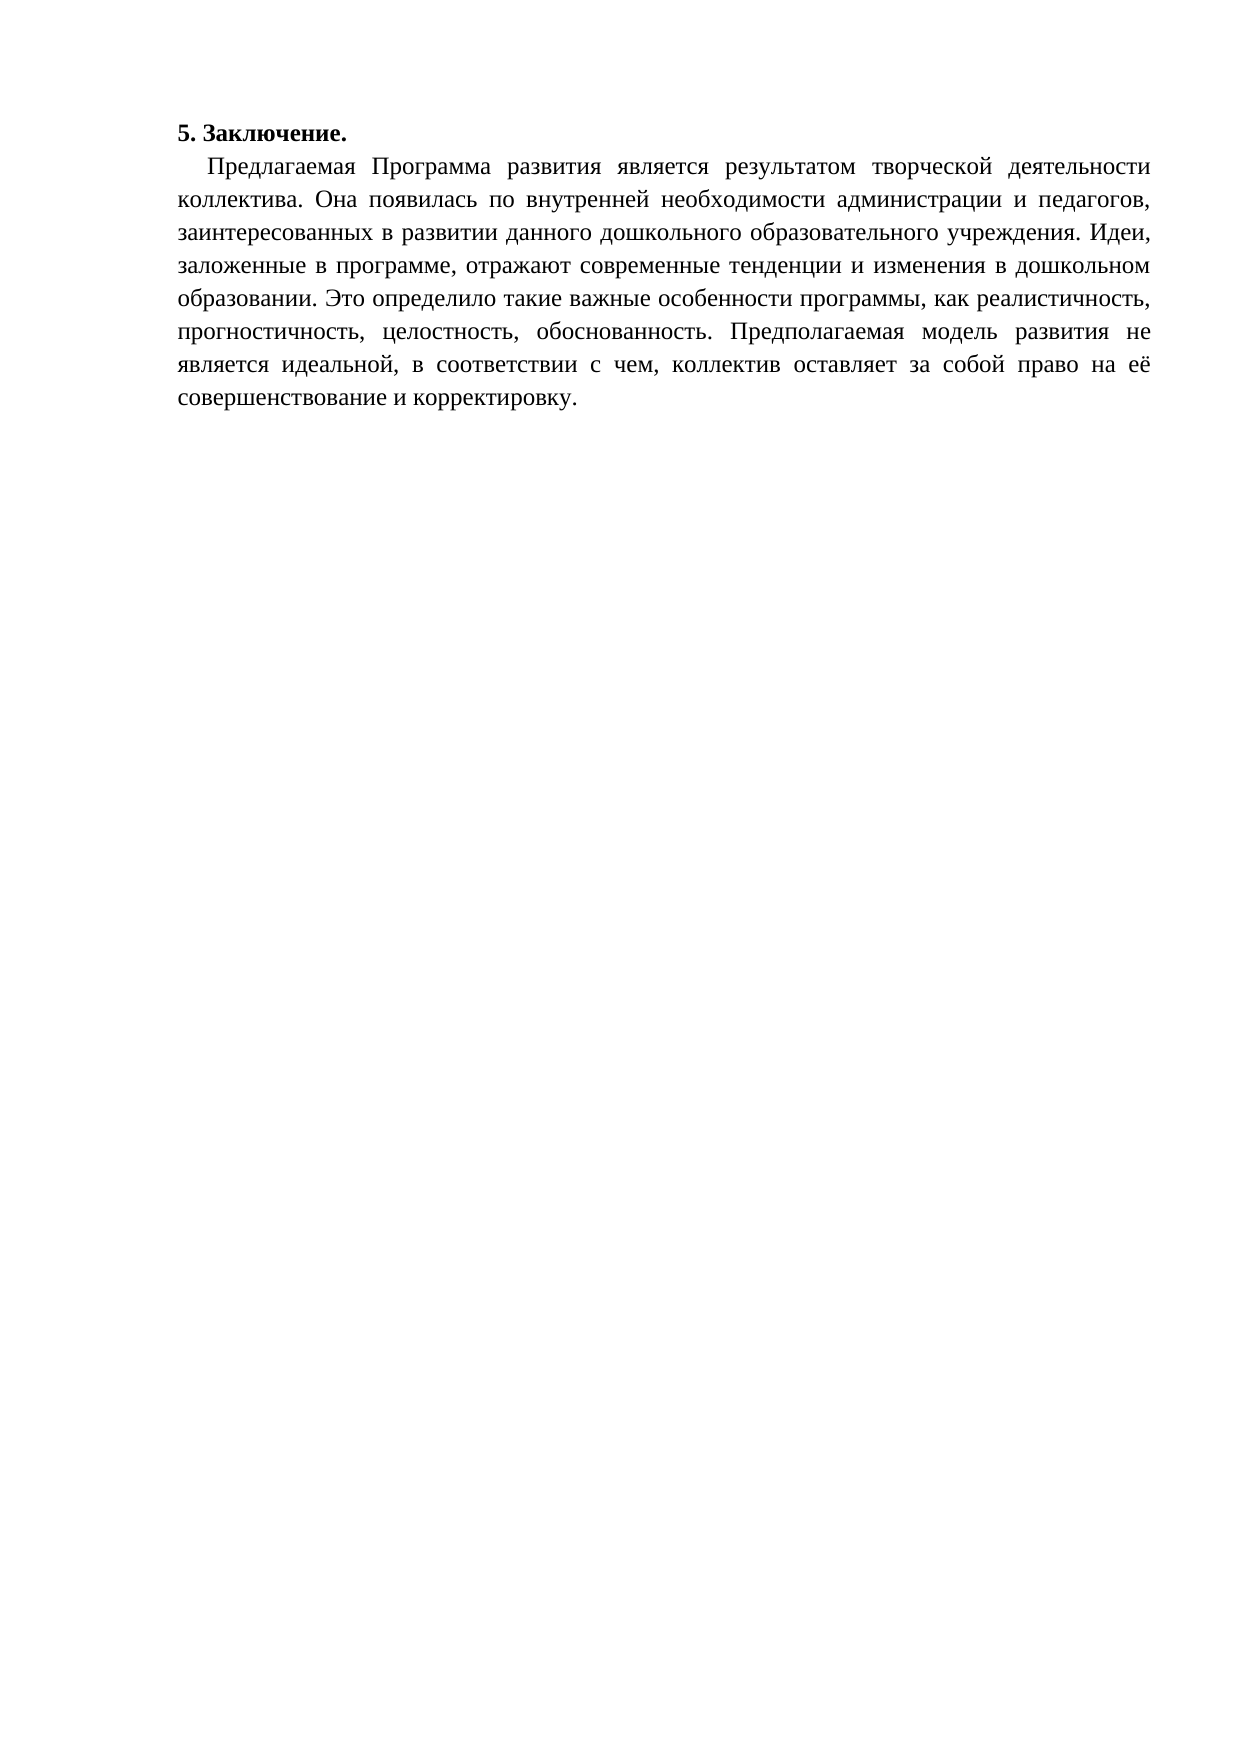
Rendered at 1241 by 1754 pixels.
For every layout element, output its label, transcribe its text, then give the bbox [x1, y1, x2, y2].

text Предлагаемая Программа развития является результатом творческой деятельности коллектива. Она появилась по внутренней необходимости администрации и педагогов, заинтересованных в развитии данного дошкольного образовательного учреждения. Идеи, заложенные в программе, отражают современные тенденции и изменения в дошкольном образовании. Это определило такие важные особенности программы, как реалистичность, прогностичность, целостность, обоснованность. Предполагаемая модель развития не является идеальной, в соответствии с чем, коллектив оставляет за собой право на её совершенствование и корректировку. [177, 151, 1152, 411]
text 5. Заключение. [177, 118, 1152, 147]
